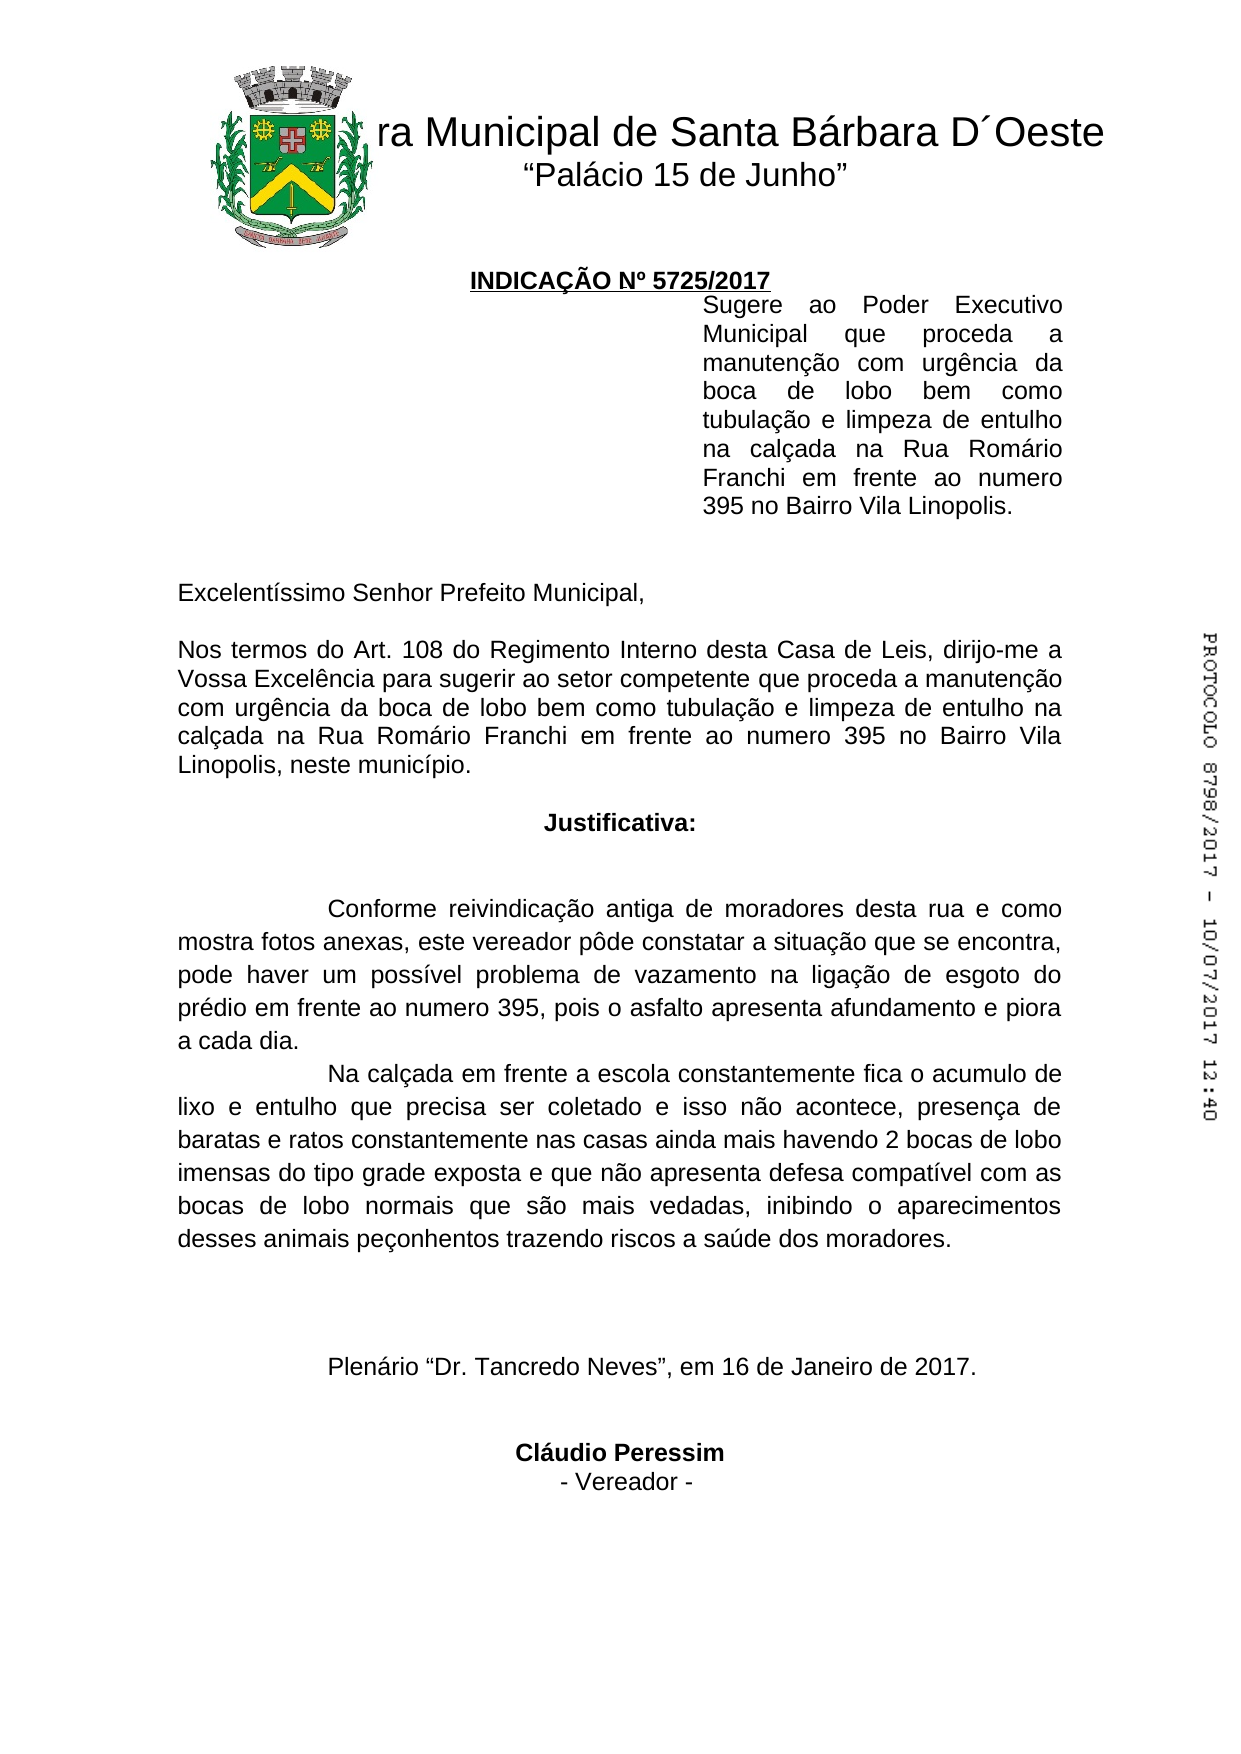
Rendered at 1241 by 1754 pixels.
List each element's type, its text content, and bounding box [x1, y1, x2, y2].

text Justificativa: [177, 807, 1063, 836]
text Sugere ao Poder Executivo Municipal que proceda a manutenção com urgência da boca de lobo bem como tubulação e limpeza de entulho na calçada na Rua Romário Franchi em frente ao numero 395 no Bairro Vila Linopolis. [702, 290, 1063, 520]
picture [1177, 629, 1241, 1125]
picture [210, 66, 380, 255]
text Plenário “Dr. Tancredo Neves”, em 16 de Janeiro de 2017. [177, 1352, 1063, 1381]
text - Vereador - [177, 1467, 1063, 1496]
text Excelentíssimo Senhor Prefeito Municipal, [177, 577, 1063, 606]
text Cláudio Peressim [177, 1438, 1063, 1467]
text Nos termos do Art. 108 do Regimento Interno desta Casa de Leis, dirijo-me a Vossa Excelência para sugerir ao setor competente que proceda a manutenção com urgência da boca de lobo bem como tubulação e limpeza de entulho na calçada na Rua Romário Franchi em frente ao numero 395 no Bairro Vila Linopolis, neste município. [177, 635, 1063, 779]
title INDICAÇÃO Nº 5725/2017 [177, 266, 1063, 294]
text Na calçada em frente a escola constantemente fica o acumulo de lixo e entulho que precisa ser coletado e isso não acontece, presença de baratas e ratos constantemente nas casas ainda mais havendo 2 bocas de lobo imensas do tipo grade exposta e que não apresenta defesa compatível com as bocas de lobo normais que são mais vedadas, inibindo o aparecimentos desses animais peçonhentos trazendo riscos a saúde dos moradores. [177, 1059, 1063, 1253]
text Conforme reivindicação antiga de moradores desta rua e como mostra fotos anexas, este vereador pôde constatar a situação que se encontra, pode haver um possível problema de vazamento na ligação de esgoto do prédio em frente ao numero 395, pois o asfalto apresenta afundamento e piora a cada dia. [177, 894, 1063, 1054]
